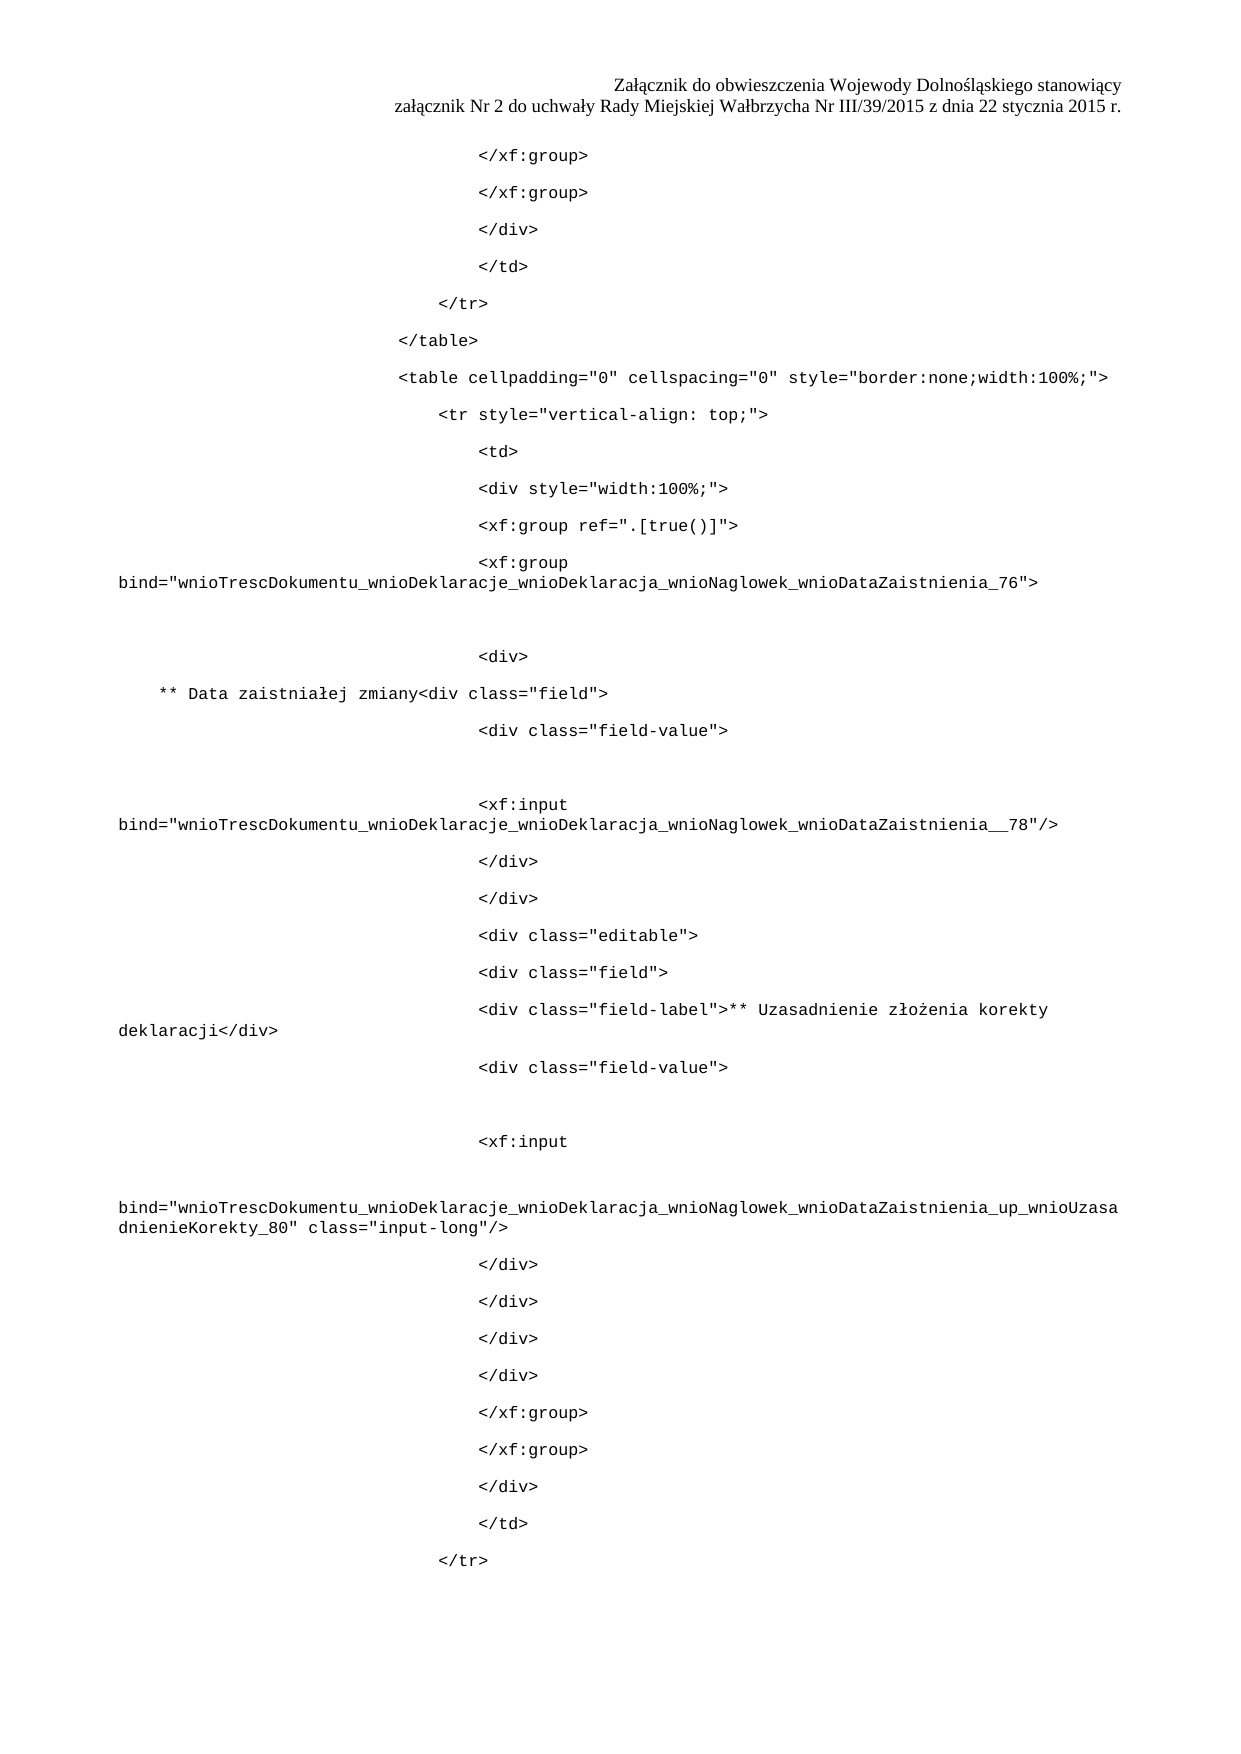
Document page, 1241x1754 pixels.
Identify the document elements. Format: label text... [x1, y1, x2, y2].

text </div> [118, 1331, 1122, 1350]
text </xf:group> [118, 1442, 1122, 1461]
text <div class="editable"> [118, 928, 1122, 947]
text <xf:input [118, 1133, 1122, 1152]
text </div> [118, 1257, 1122, 1276]
text bind="wnioTrescDokumentu_wnioDeklaracje_wnioDeklaracja_wnioNaglowek_wnioDataZaistnienia_up_wnioUzasadnienieKorekty_80" class="input-long"/> [118, 1170, 1122, 1239]
text </div> [118, 222, 1122, 241]
text </xf:group> [118, 148, 1122, 167]
text <div> [118, 649, 1122, 668]
text <div class="field-value"> [118, 723, 1122, 742]
text </table> [118, 333, 1122, 351]
text </tr> [118, 296, 1122, 314]
text <table cellpadding="0" cellspacing="0" style="border:none;width:100%;"> [118, 369, 1122, 388]
text </div> [118, 1368, 1122, 1387]
text </td> [118, 259, 1122, 277]
text </td> [118, 1516, 1122, 1534]
text <div class="field-value"> [118, 1059, 1122, 1078]
text ** Data zaistniałej zmiany<div class="field"> [118, 686, 1122, 704]
text <xf:group bind="wnioTrescDokumentu_wnioDeklaracje_wnioDeklaracja_wnioNaglowek_wnioDataZaistnienia_76"> [118, 554, 1122, 594]
text </div> [118, 1479, 1122, 1498]
text </xf:group> [118, 1405, 1122, 1424]
text </tr> [118, 1553, 1122, 1572]
text <div style="width:100%;"> [118, 481, 1122, 499]
text </div> [118, 854, 1122, 873]
text </xf:group> [118, 185, 1122, 203]
text <xf:group ref=".[true()]"> [118, 517, 1122, 536]
text <div class="field-label">** Uzasadnienie złożenia korekty deklaracji</div> [118, 1002, 1122, 1041]
text <div class="field"> [118, 965, 1122, 984]
text <tr style="vertical-align: top;"> [118, 407, 1122, 425]
text </div> [118, 891, 1122, 910]
text <td> [118, 443, 1122, 462]
text </div> [118, 1294, 1122, 1313]
text <xf:input bind="wnioTrescDokumentu_wnioDeklaracje_wnioDeklaracja_wnioNaglowek_wnioDataZaistnienia__78"/> [118, 797, 1122, 836]
